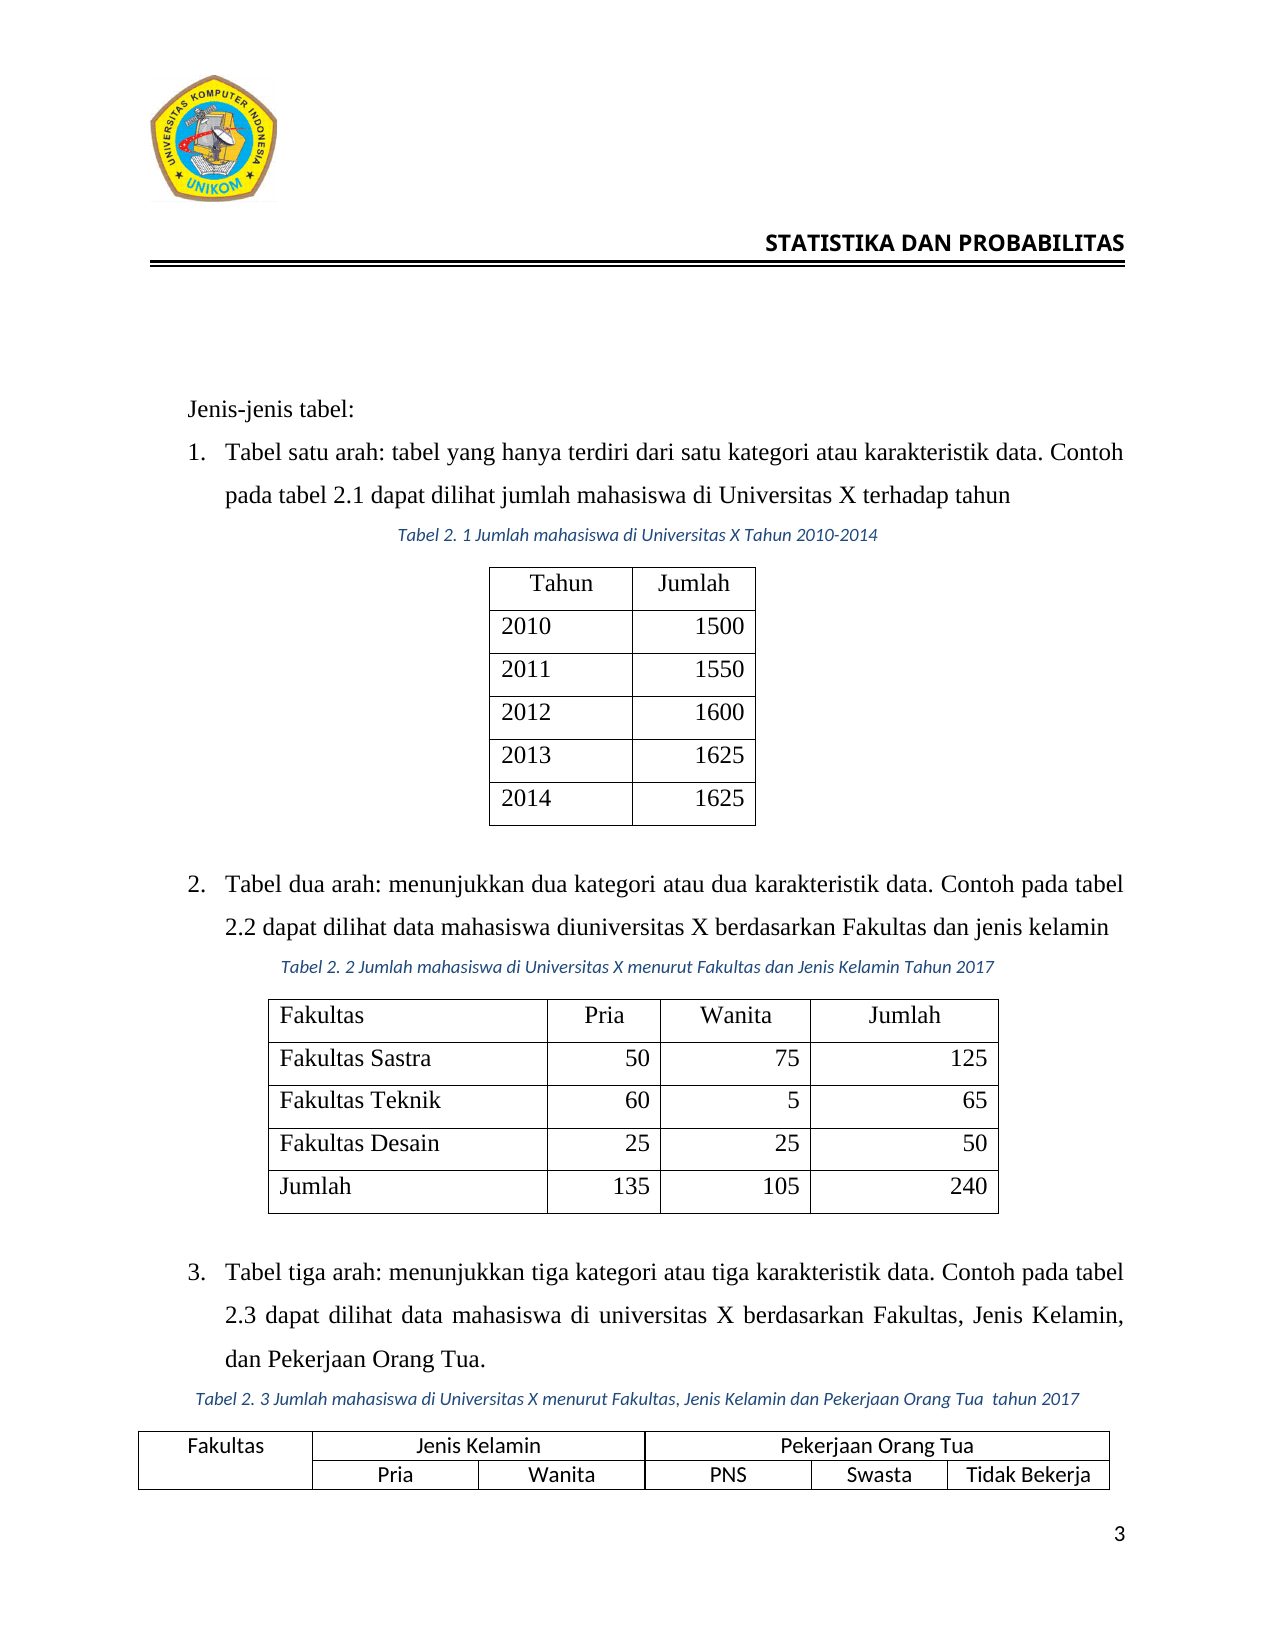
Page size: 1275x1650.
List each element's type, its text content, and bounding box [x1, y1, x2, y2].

table_header Jenis Kelamin [313, 1432, 644, 1459]
list Tabel tiga arah: menunjukkan tiga kategori atau tiga karakteristik data. Contoh pada tabel 2.3 dapat dilihat data mahasiswa di universitas X berdasarkan Fakultas, Jenis Kelamin, dan Pekerjaan Orang Tua. [187, 1257, 1125, 1372]
table_cell 5 [661, 1086, 810, 1127]
text Tabel 2. 1 Jumlah mahasiswa di Universitas X Tahun 2010-2014 [150, 523, 1125, 546]
table_header Fakultas [269, 1000, 547, 1042]
table_header Wanita [661, 1000, 810, 1042]
table_cell 50 [548, 1043, 660, 1084]
table_header Pekerjaan Orang Tua [646, 1432, 1109, 1459]
table_cell 2011 [490, 654, 632, 696]
table_cell 2010 [490, 611, 632, 653]
table_cell 1500 [633, 611, 755, 653]
table_cell 1625 [633, 783, 755, 824]
table_cell 25 [548, 1129, 660, 1170]
table_cell Tidak Bekerja [948, 1461, 1109, 1489]
table_header Pria [548, 1000, 660, 1042]
table_cell 50 [811, 1129, 998, 1170]
table_cell Fakultas Desain [269, 1129, 547, 1170]
table_cell 60 [548, 1086, 660, 1127]
picture [150, 75, 278, 202]
table_cell Fakultas Teknik [269, 1086, 547, 1127]
table_cell 25 [661, 1129, 810, 1170]
table_cell 1600 [633, 697, 755, 739]
table_cell 1550 [633, 654, 755, 696]
text Tabel 2. 3 Jumlah mahasiswa di Universitas X menurut Fakultas, Jenis Kelamin dan Pekerjaan Orang Tua tahun 2017 [150, 1387, 1125, 1410]
text Tabel 2. 2 Jumlah mahasiswa di Universitas X menurut Fakultas dan Jenis Kelamin Tahun 2017 [150, 955, 1125, 978]
table_header Jumlah [811, 1000, 998, 1042]
table_cell 2013 [490, 740, 632, 782]
table_cell 75 [661, 1043, 810, 1084]
table_cell Pria [313, 1461, 478, 1489]
table_cell PNS [646, 1461, 811, 1489]
table_header Jumlah [633, 568, 755, 610]
table_cell Swasta [812, 1461, 947, 1489]
table_cell 125 [811, 1043, 998, 1084]
text Jenis-jenis tabel: [150, 394, 1125, 423]
table_cell 65 [811, 1086, 998, 1127]
table_cell 135 [548, 1171, 660, 1213]
table_cell 2012 [490, 697, 632, 739]
table_cell Jumlah [269, 1171, 547, 1213]
table_cell Fakultas Sastra [269, 1043, 547, 1084]
list Tabel satu arah: tabel yang hanya terdiri dari satu kategori atau karakteristik data. Contoh pada tabel 2.1 dapat dilihat jumlah mahasiswa di Universitas X terhadap tahun [187, 437, 1125, 509]
table_header Fakultas [139, 1432, 312, 1489]
table_header Tahun [490, 568, 632, 610]
list Tabel dua arah: menunjukkan dua kategori atau dua karakteristik data. Contoh pada tabel 2.2 dapat dilihat data mahasiswa diuniversitas X berdasarkan Fakultas dan jenis kelamin [187, 869, 1125, 941]
table_cell Wanita [479, 1461, 644, 1489]
table_cell 1625 [633, 740, 755, 782]
table_cell 2014 [490, 783, 632, 824]
table_cell 240 [811, 1171, 998, 1213]
table_cell 105 [661, 1171, 810, 1213]
